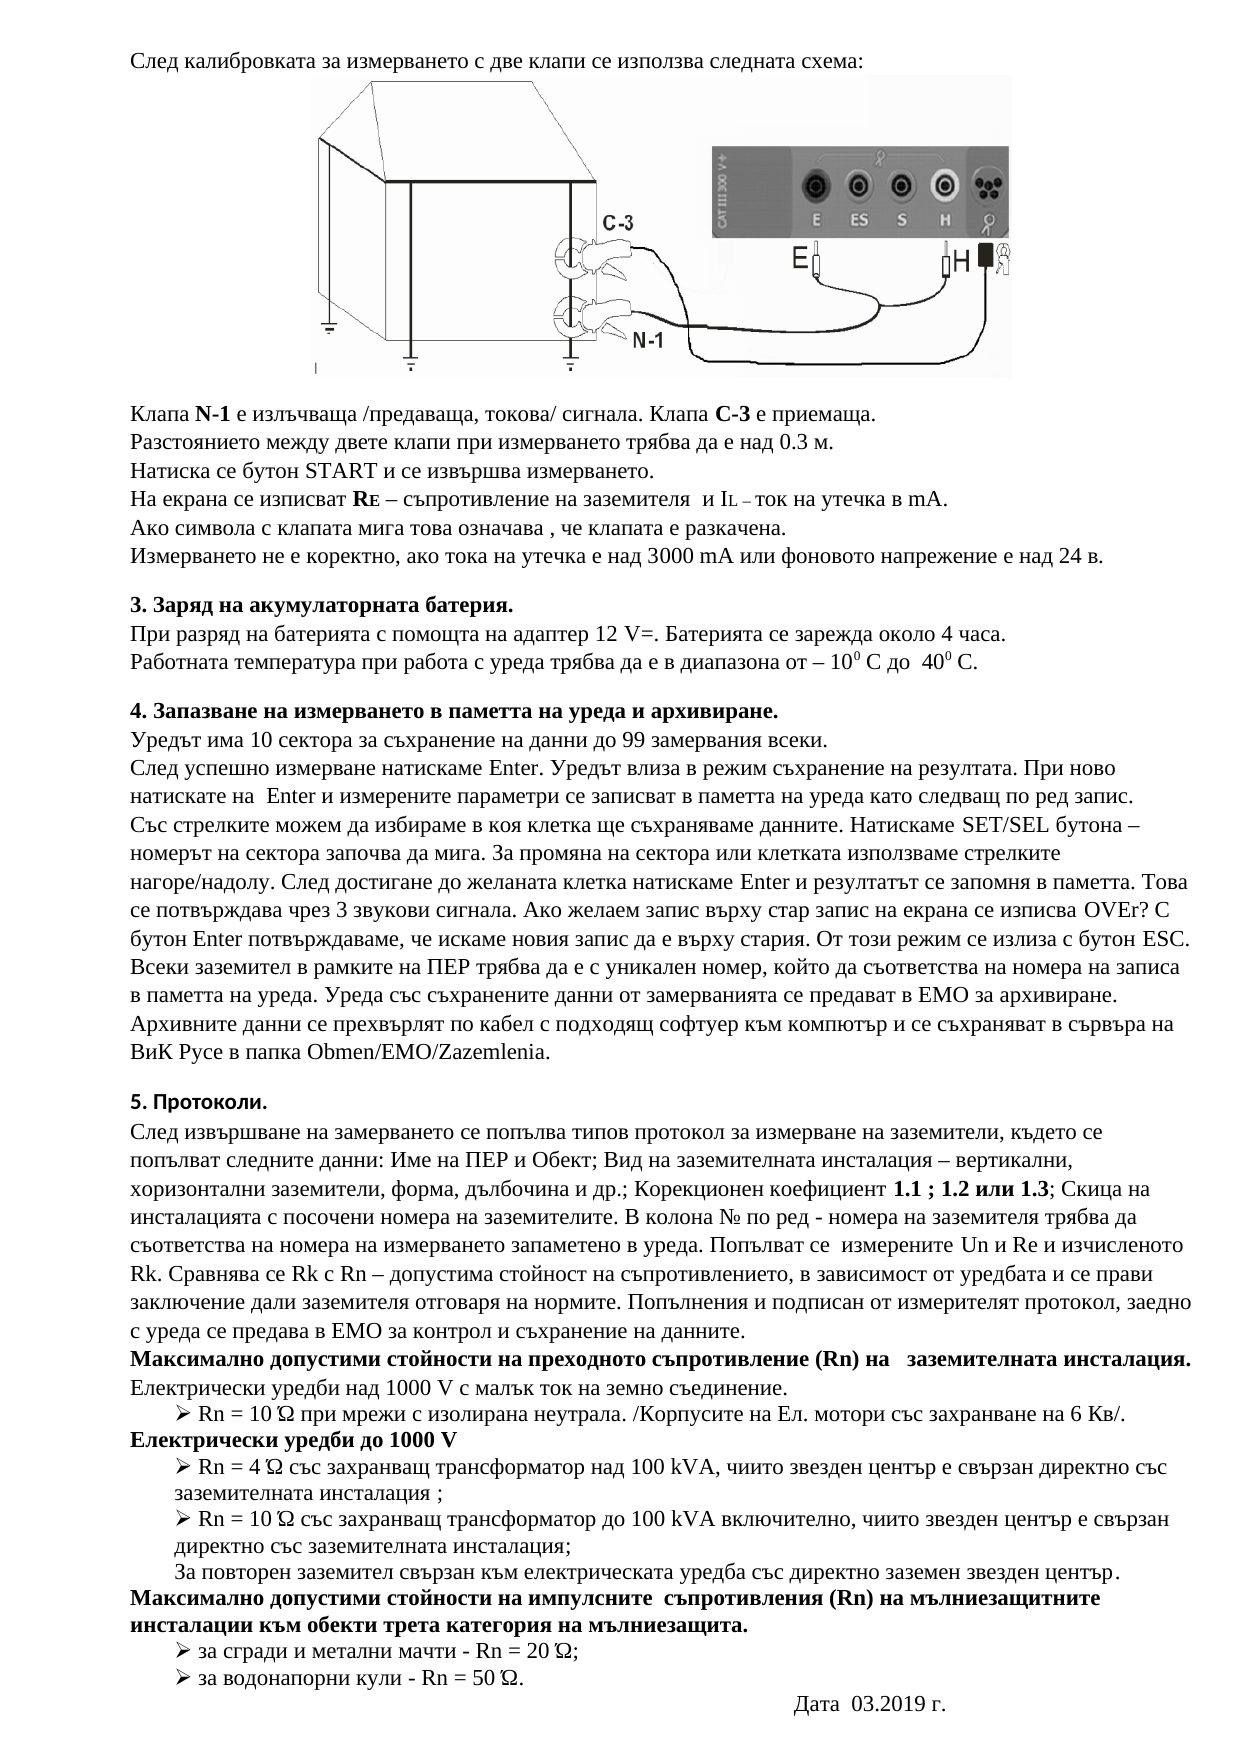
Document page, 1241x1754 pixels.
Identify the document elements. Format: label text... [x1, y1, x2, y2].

subtitle Максимално допустими стойности на импулсните съпротивления (Rn) на мълниезащитните инсталации към обекти трета категория на мълниезащита. [130, 1584, 1223, 1637]
list За повторен заземител свързан към електрическата уредба със директно заземен звезден център. [174, 1558, 1208, 1584]
list за водонапорни кули - Rn = 50 Ώ. [174, 1663, 1208, 1690]
list Rn = 10 Ώ при мрежи с изолирана неутрала. /Корпусите на Ел. мотори със захранване на 6 Кв/. [174, 1400, 1240, 1426]
text Измерването не е коректно, ако тока на утечка е над 3000 mА или фоновото напрежение е над 24 в. [130, 542, 1193, 568]
text Клапа N-1 е излъчваща /предаваща, токова/ сигнала. Клапа С-3 е приемаща. [130, 400, 1193, 426]
list Уредът има 10 сектора за съхранение на данни до 99 замервания всеки. [130, 726, 1193, 752]
text Електрически уредби над 1000 V с малък ток на земно съединение. [130, 1374, 1193, 1400]
text Работната температура при работа с уреда трябва да е в диапазона от – 100 С до 400 С. [130, 648, 1193, 674]
text Дата 03.2019 г. [794, 1690, 1208, 1716]
text След калибровката за измерването с две клапи се използва следната схема: [130, 47, 1193, 74]
text Всеки заземител в рамките на ПЕР трябва да е с уникален номер, който да съответства на номера на записа в паметта на уреда. Уреда със съхранените данни от замерванията се предават в ЕМО за архивиране. Архивните данни се прехвърлят по кабел с подходящ софтуер към компютър и се съхраняват в сървъра на ВиК Русе в папка Оbmen/EMO/Zazemlenia. [130, 953, 1193, 1065]
text След извършване на замерването се попълва типов протокол за измерване на заземители, където се попълват следните данни: Име на ПЕР и Обект; Вид на заземителната инсталация – вертикални, хоризонтални заземители, форма, дълбочина и др.; Корекционен коефициент 1.1 ; 1.2 или 1.3; Скица на инсталацията с посочени номера на заземителите. В колона № по ред - номера на заземителя трябва да съответства на номера на измерването запаметено в уреда. Попълват се измерените Un и Re и изчисленото Rk. Сравнява се Rk с Rn – допустима стойност на съпротивлението, в зависимост от уредбата и се прави заключение дали заземителя отговаря на нормите. Попълнения и подписан от измерителят протокол, заедно с уреда се предава в ЕМО за контрол и съхранение на данните. [130, 1118, 1193, 1343]
text Със стрелките можем да избираме в коя клетка ще съхраняваме данните. Натискаме SET/SEL бутона – номерът на сектора започва да мига. За промяна на сектора или клетката използваме стрелките нагоре/надолу. След достигане до желаната клетка натискаме Enter и резултатът се запомня в паметта. Това се потвърждава чрез 3 звукови сигнала. Ако желаем запис върху стар запис на екрана се изписва OVEr? С бутон Enter потвърждаваме, че искаме новия запис да е върху стария. От този режим се излиза с бутон ESC. [130, 811, 1193, 951]
text Максимално допустими стойности на преходното съпротивление (Rn) на заземителната инсталация. [130, 1345, 1193, 1372]
text След успешно измерване натискаме Enter. Уредът влиза в режим съхранение на резултата. При ново натискате на Enter и измерените параметри се записват в паметта на уреда като следващ по ред запис. [130, 754, 1193, 809]
list Rn = 4 Ώ със захранващ трансформатор над 100 kVA, чиито звезден център е свързан директно със заземителната инсталация ; [174, 1453, 1208, 1505]
text При разряд на батерията с помощта на адаптер 12 V=. Батерията се зарежда около 4 часа. [130, 620, 1193, 646]
text 5. Протоколи. [130, 1087, 1193, 1116]
text На екрана се изписват RЕ – съпротивление на заземителя и IL – ток на утечка в mA. [130, 485, 1193, 512]
list 3. Заряд на акумулаторната батерия. [130, 591, 1193, 618]
text Ако символа с клапата мига това означава , че клапата е разкачена. [130, 514, 1193, 540]
list за сгради и метални мачти - Rn = 20 Ώ; [174, 1637, 1208, 1663]
text Електрически уредби до 1000 V [130, 1426, 1208, 1453]
list Rn = 10 Ώ със захранващ трансформатор до 100 kVA включително, чиито звезден център е свързан директно със заземителната инсталация; [174, 1505, 1208, 1558]
list 4. Запазване на измерването в паметта на уреда и архивиране. [130, 697, 1193, 723]
text Натиска се бутон START и се извършва измерването. [130, 457, 1193, 483]
text Разстоянието между двете клапи при измерването трябва да е над 0.3 м. [130, 428, 1193, 455]
